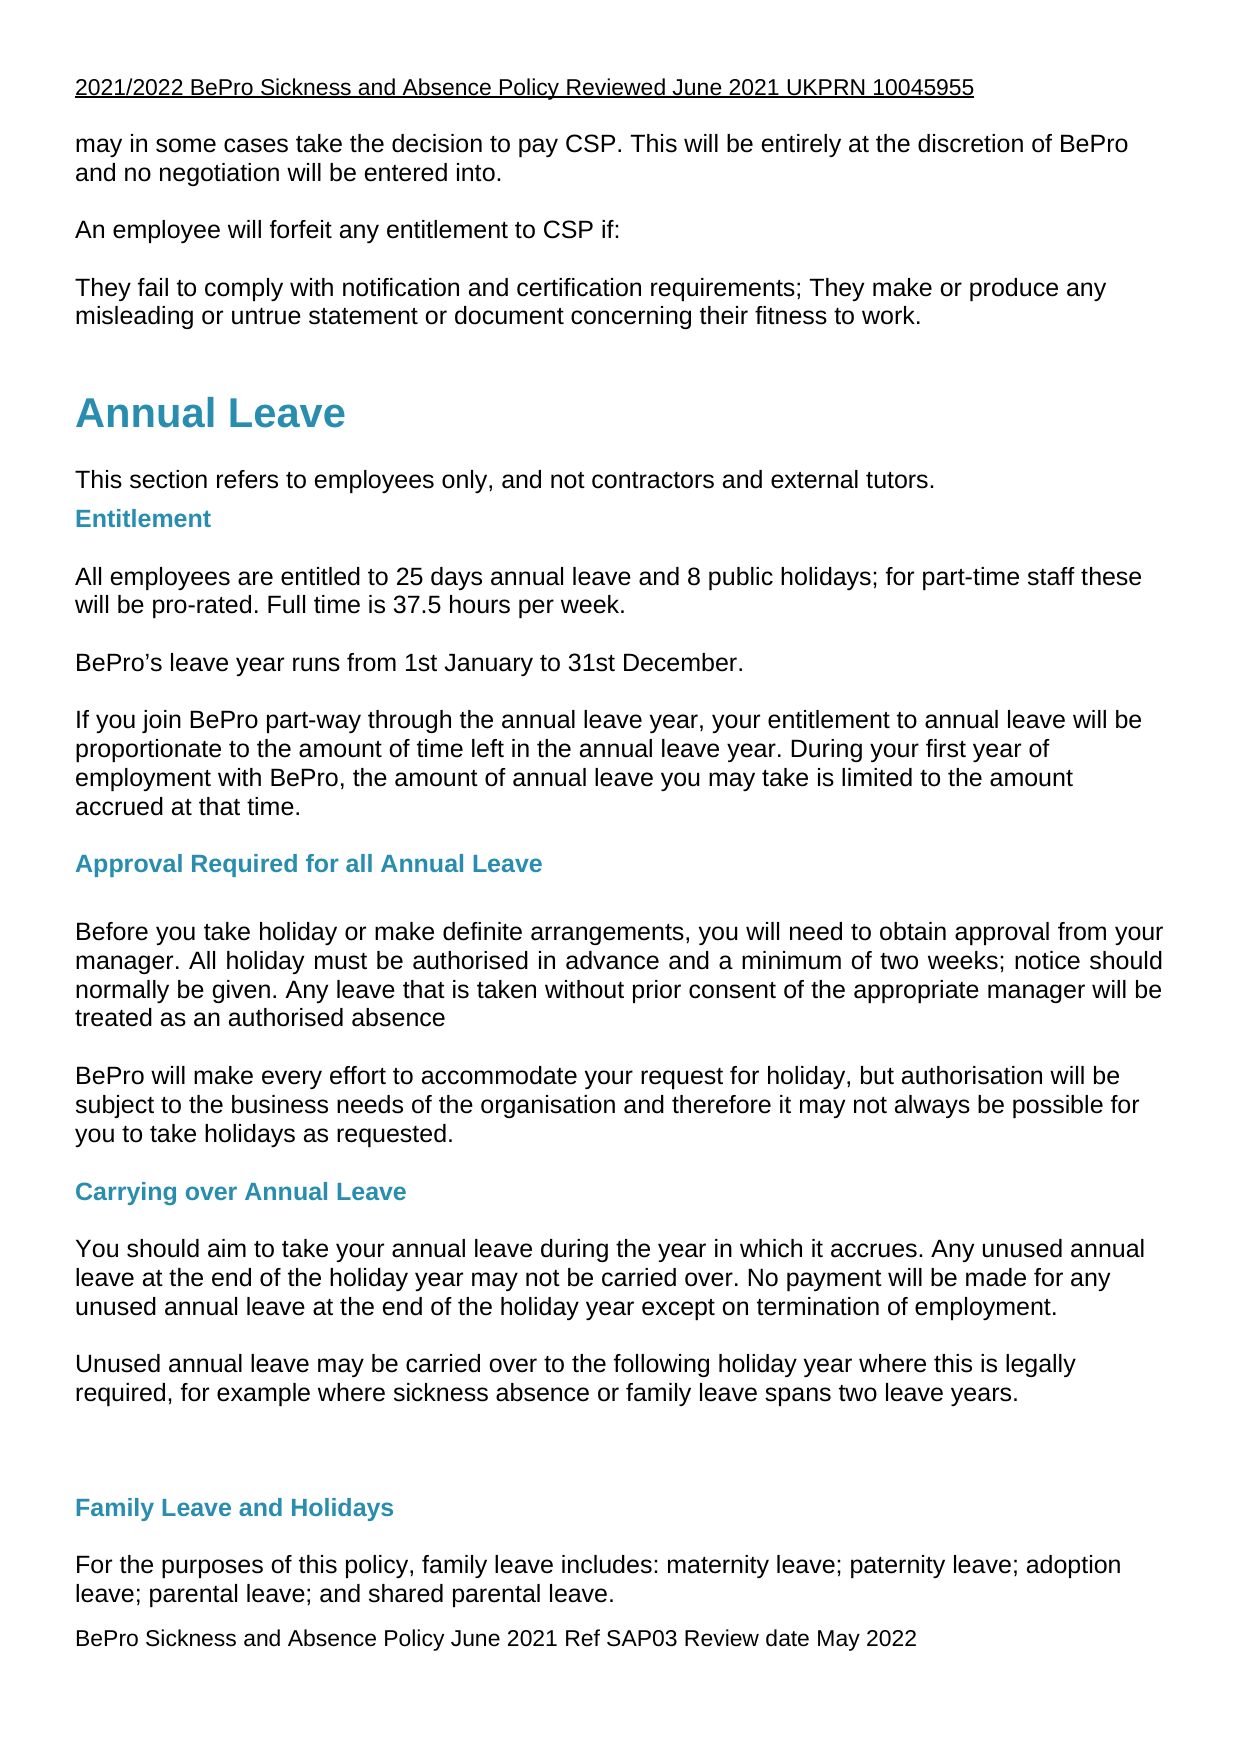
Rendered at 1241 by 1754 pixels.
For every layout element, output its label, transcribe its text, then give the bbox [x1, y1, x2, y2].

text You should aim to take your annual leave during the year in which it accrues. Any unused annual leave at the end of the holiday year may not be carried over. No payment will be made for any unused annual leave at the end of the holiday year except on termination of employment. [75, 1234, 1165, 1321]
text An employee will forfeit any entitlement to CSP if: [75, 215, 1165, 244]
text Unused annual leave may be carried over to the following holiday year where this is legally required, for example where sickness absence or family leave spans two leave years. [75, 1349, 1165, 1407]
text BePro’s leave year runs from 1st January to 31st December. [75, 648, 1165, 677]
text Approval Required for all Annual Leave [75, 849, 1165, 878]
text BePro will make every effort to accommodate your request for holiday, but authorisation will be subject to the business needs of the organisation and therefore it may not always be possible for you to take holidays as requested. [75, 1061, 1165, 1148]
text For the purposes of this policy, family leave includes: maternity leave; paternity leave; adoption leave; parental leave; and shared parental leave. [75, 1551, 1165, 1608]
text Before you take holiday or make definite arrangements, you will need to obtain approval from your manager. All holiday must be authorised in advance and a minimum of two weeks; notice should normally be given. Any leave that is taken without prior consent of the appropriate manager will be treated as an authorised absence [75, 917, 1165, 1032]
text Carrying over Annual Leave [75, 1177, 1165, 1206]
text This section refers to employees only, and not contractors and external tutors. [75, 465, 1165, 494]
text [75, 129, 1165, 186]
text They fail to comply with notification and certification requirements; They make or produce any misleading or untrue statement or document concerning their fitness to work. [75, 273, 1165, 330]
text Entitlement [75, 504, 1165, 533]
text Annual Leave [75, 388, 1165, 436]
text All employees are entitled to 25 days annual leave and 8 public holidays; for part-time staff these will be pro-rated. Full time is 37.5 hours per week. [75, 562, 1165, 619]
text Family Leave and Holidays [75, 1493, 1165, 1522]
text If you join BePro part-way through the annual leave year, your entitlement to annual leave will be proportionate to the amount of time left in the annual leave year. During your first year of employment with BePro, the amount of annual leave you may take is limited to the amount accrued at that time. [75, 706, 1165, 821]
